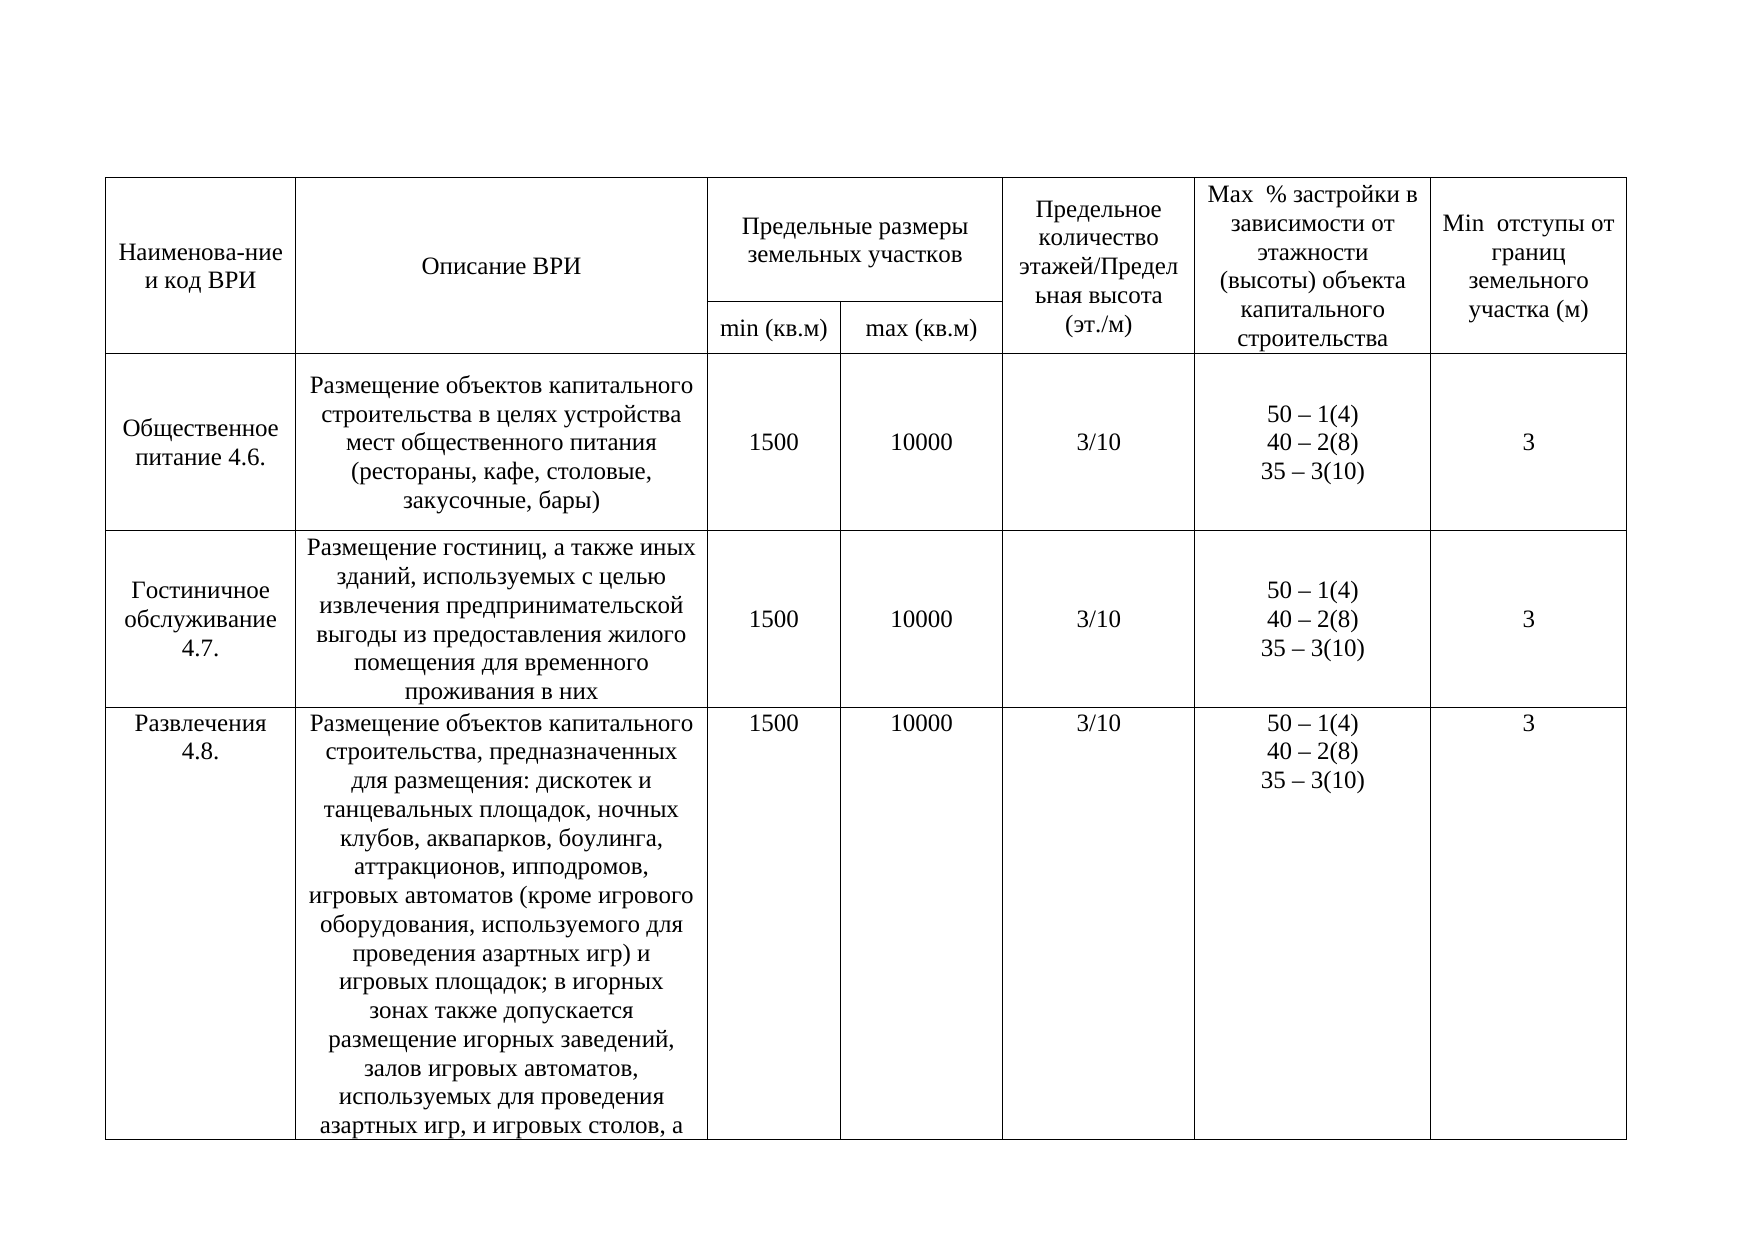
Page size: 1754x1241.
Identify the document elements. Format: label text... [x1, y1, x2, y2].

table_header Наименова-ние и код ВРИ [106, 178, 295, 353]
table_cell 3 [1431, 708, 1626, 1139]
table_cell 1500 [708, 531, 840, 707]
table_cell Размещение объектов капитального строительства в целях устройства мест общественного питания (рестораны, кафе, столовые, закусочные, бары) [296, 354, 707, 530]
table_cell 3 [1431, 531, 1626, 707]
table_header Max % застройки в зависимости от этажности (высоты) объекта капитального строительства [1195, 178, 1430, 353]
table_cell 3/10 [1003, 531, 1194, 707]
table_cell 10000 [841, 708, 1002, 1139]
table_cell 50 – 1(4) 40 – 2(8) 35 – 3(10) [1195, 531, 1430, 707]
table_cell 3/10 [1003, 708, 1194, 1139]
table_cell 50 – 1(4) 40 – 2(8) 35 – 3(10) [1195, 708, 1430, 1139]
table_header Описание ВРИ [296, 178, 707, 353]
table_cell 50 – 1(4) 40 – 2(8) 35 – 3(10) [1195, 354, 1430, 530]
table_cell min (кв.м) [708, 302, 840, 353]
table_cell 3/10 [1003, 354, 1194, 530]
table_cell 3 [1431, 354, 1626, 530]
table_header Min отступы от границ земельного участка (м) [1431, 178, 1626, 353]
table_cell 1500 [708, 708, 840, 1139]
table_cell Гостиничное обслуживание 4.7. [106, 531, 295, 707]
table_cell 10000 [841, 354, 1002, 530]
table_cell Развлечения 4.8. [106, 708, 295, 1139]
table_header Предельные размеры земельных участков [708, 178, 1002, 301]
table_cell max (кв.м) [841, 302, 1002, 353]
table_cell Общественное питание 4.6. [106, 354, 295, 530]
table_cell 10000 [841, 531, 1002, 707]
table_header Предельное количество этажей/Предельная высота (эт./м) [1003, 178, 1194, 353]
table_cell 1500 [708, 354, 840, 530]
table_cell Размещение гостиниц, а также иных зданий, используемых с целью извлечения предпринимательской выгоды из предоставления жилого помещения для временного проживания в них [296, 531, 707, 707]
